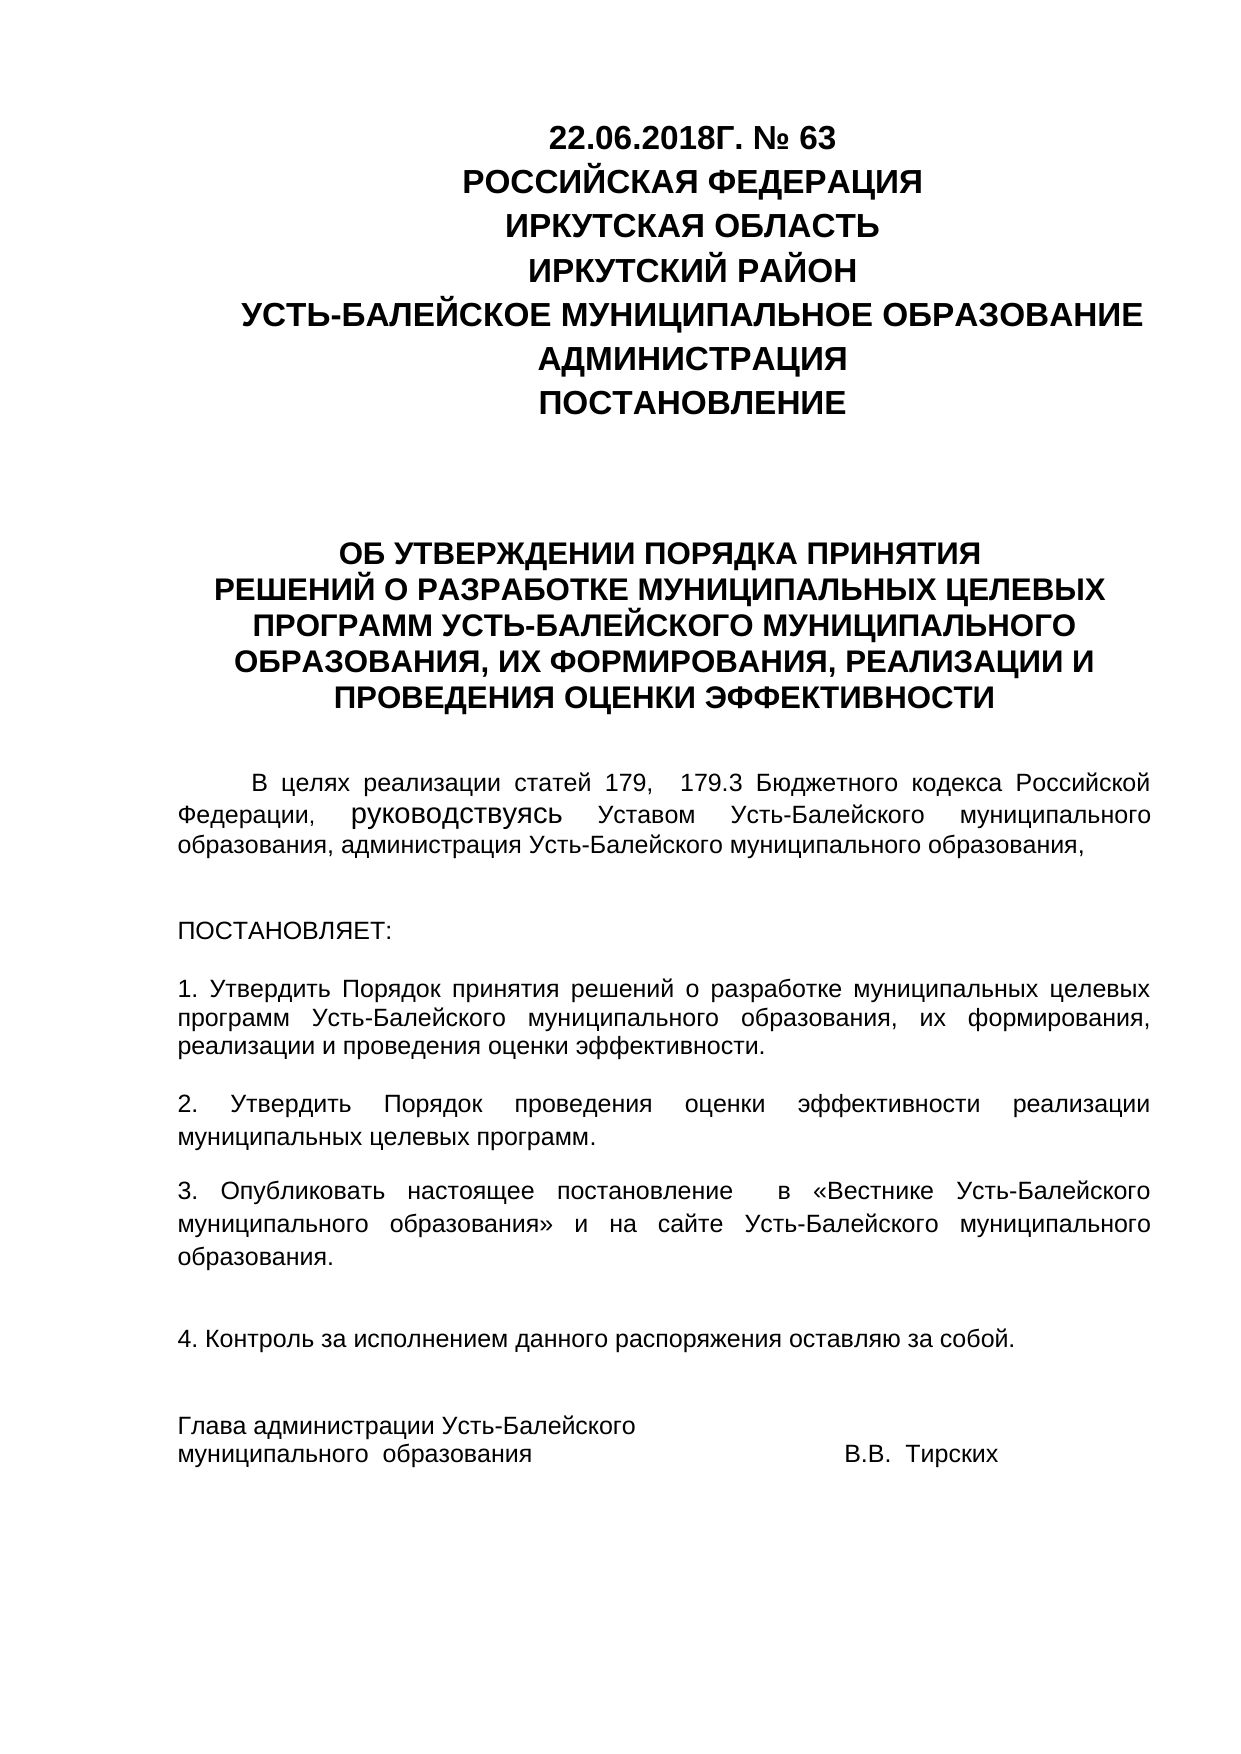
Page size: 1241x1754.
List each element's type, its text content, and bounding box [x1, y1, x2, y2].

text ИРКУТСКАЯ ОБЛАСТЬ [177, 206, 1152, 245]
text РОССИЙСКАЯ ФЕДЕРАЦИЯ [177, 162, 1152, 201]
text В целях реализации статей 179, 179.3 Бюджетного кодекса Российской Федерации, руководствуясь Уставом Усть-Балейского муниципального образования, администрация Усть-Балейского муниципального образования, [177, 768, 1152, 859]
text 22.06.2018Г. № 63 [177, 118, 1152, 157]
text Глава администрации Усть-Балейского [177, 1411, 1152, 1439]
text УСТЬ-БАЛЕЙСКОЕ МУНИЦИПАЛЬНОЕ ОБРАЗОВАНИЕ [177, 295, 1152, 333]
text ПОСТАНОВЛЕНИЕ [177, 383, 1152, 422]
text АДМИНИСТРАЦИЯ [177, 339, 1152, 377]
text 3. Опубликовать настоящее постановление в «Вестнике Усть-Балейского муниципального образования» и на сайте Усть-Балейского муниципального образования. [177, 1176, 1152, 1271]
text 2. Утвердить Порядок проведения оценки эффективности реализации муниципальных целевых программ. [177, 1089, 1152, 1151]
text ИРКУТСКИЙ РАЙОН [177, 251, 1152, 289]
text 1. Утвердить Порядок принятия решений о разработке муниципальных целевых программ Усть-Балейского муниципального образования, их формирования, реализации и проведения оценки эффективности. [177, 945, 1152, 1060]
text муниципального образования В.В. Тирских [177, 1439, 1152, 1468]
subtitle ОБ УТВЕРЖДЕНИИ ПОРЯДКА ПРИНЯТИЯ РЕШЕНИЙ О РАЗРАБОТКЕ МУНИЦИПАЛЬНЫХ ЦЕЛЕВЫХ ПРОГРАММ УСТЬ-БАЛЕЙСКОГО МУНИЦИПАЛЬНОГО ОБРАЗОВАНИЯ, ИХ ФОРМИРОВАНИЯ, РЕАЛИЗАЦИИ И ПРОВЕДЕНИЯ ОЦЕНКИ ЭФФЕКТИВНОСТИ [177, 535, 1152, 715]
text ПОСТАНОВЛЯЕТ: [177, 888, 1152, 945]
text 4. Контроль за исполнением данного распоряжения оставляю за собой. [177, 1324, 1152, 1353]
